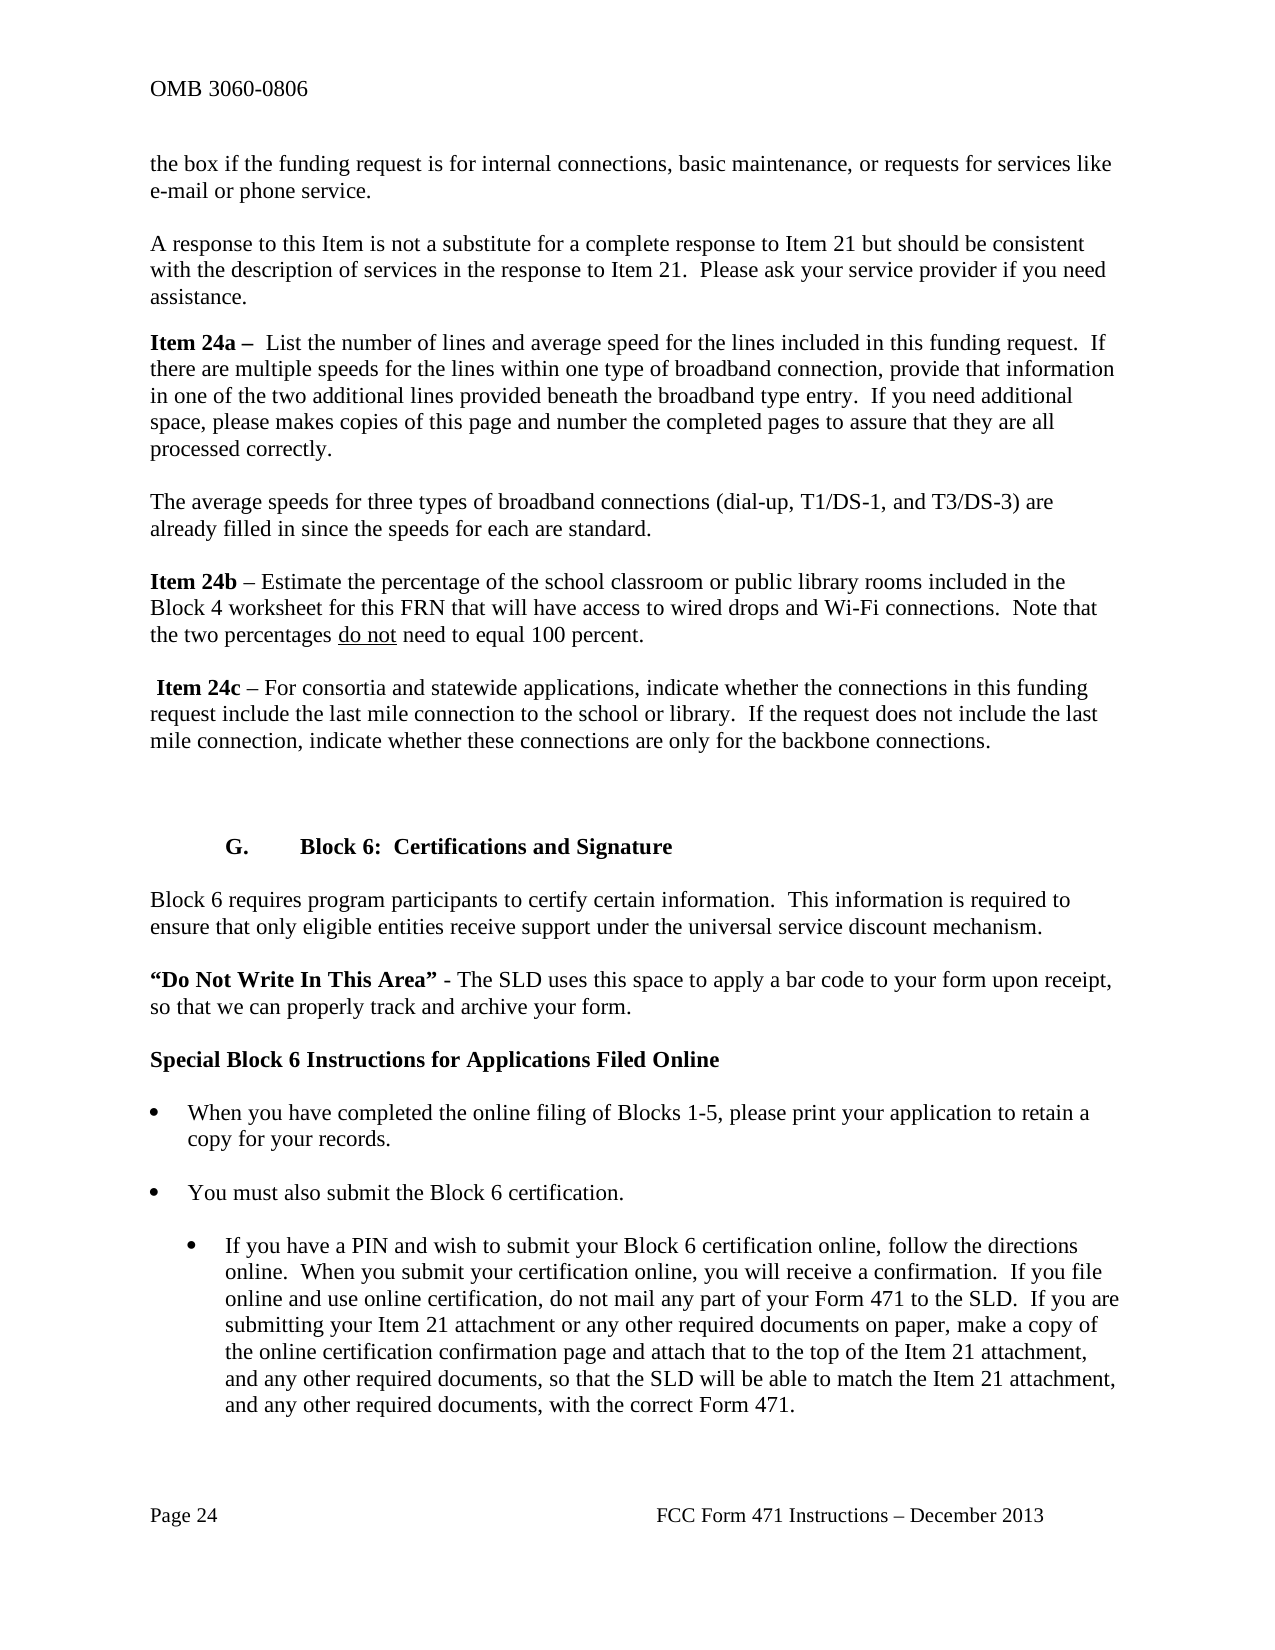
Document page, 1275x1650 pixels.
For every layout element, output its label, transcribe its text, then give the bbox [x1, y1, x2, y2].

list Block 6 requires program participants to certify certain information. This information is required to ensure that only eligible entities receive support under the universal service discount mechanism. [150, 886, 1125, 939]
list When you have completed the online filing of Blocks 1-5, please print your application to retain a copy for your records. [150, 1099, 1125, 1152]
list “Do Not Write In This Area” - The SLD uses this space to apply a bar code to your form upon receipt, so that we can properly track and archive your form. [150, 966, 1125, 1019]
list Special Block 6 Instructions for Applications Filed Online [150, 1046, 1125, 1072]
list You must also submit the Block 6 certification. [150, 1178, 1125, 1205]
list If you have a PIN and wish to submit your Block 6 certification online, follow the directions online. When you submit your certification online, you will receive a confirmation. If you file online and use online certification, do not mail any part of your Form 471 to the SLD. If you are submitting your Item 21 attachment or any other required documents on paper, make a copy of the online certification confirmation page and attach that to the top of the Item 21 attachment, and any other required documents, so that the SLD will be able to match the Item 21 attachment, and any other required documents, with the correct Form 471. [187, 1232, 1125, 1417]
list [150, 150, 1125, 203]
list Item 24a – List the number of lines and average speed for the lines included in this funding request. If there are multiple speeds for the lines within one type of broadband connection, provide that information in one of the two additional lines provided beneath the broadband type entry. If you need additional space, please makes copies of this page and number the completed pages to assure that they are all processed correctly. [150, 328, 1125, 461]
text The average speeds for three types of broadband connections (dial-up, T1/DS-1, and T3/DS-3) are already filled in since the speeds for each are standard. [150, 488, 1125, 541]
list G. Block 6: Certifications and Signature [225, 833, 1125, 860]
text Item 24c – For consortia and statewide applications, indicate whether the connections in this funding request include the last mile connection to the school or library. If the request does not include the last mile connection, indicate whether these connections are only for the backbone connections. [150, 674, 1125, 753]
list A response to this Item is not a substitute for a complete response to Item 21 but should be consistent with the description of services in the response to Item 21. Please ask your service provider if you need assistance. [150, 230, 1125, 309]
text Item 24b – Estimate the percentage of the school classroom or public library rooms included in the Block 4 worksheet for this FRN that will have access to wired drops and Wi-Fi connections. Note that the two percentages do not need to equal 100 percent. [150, 567, 1125, 647]
